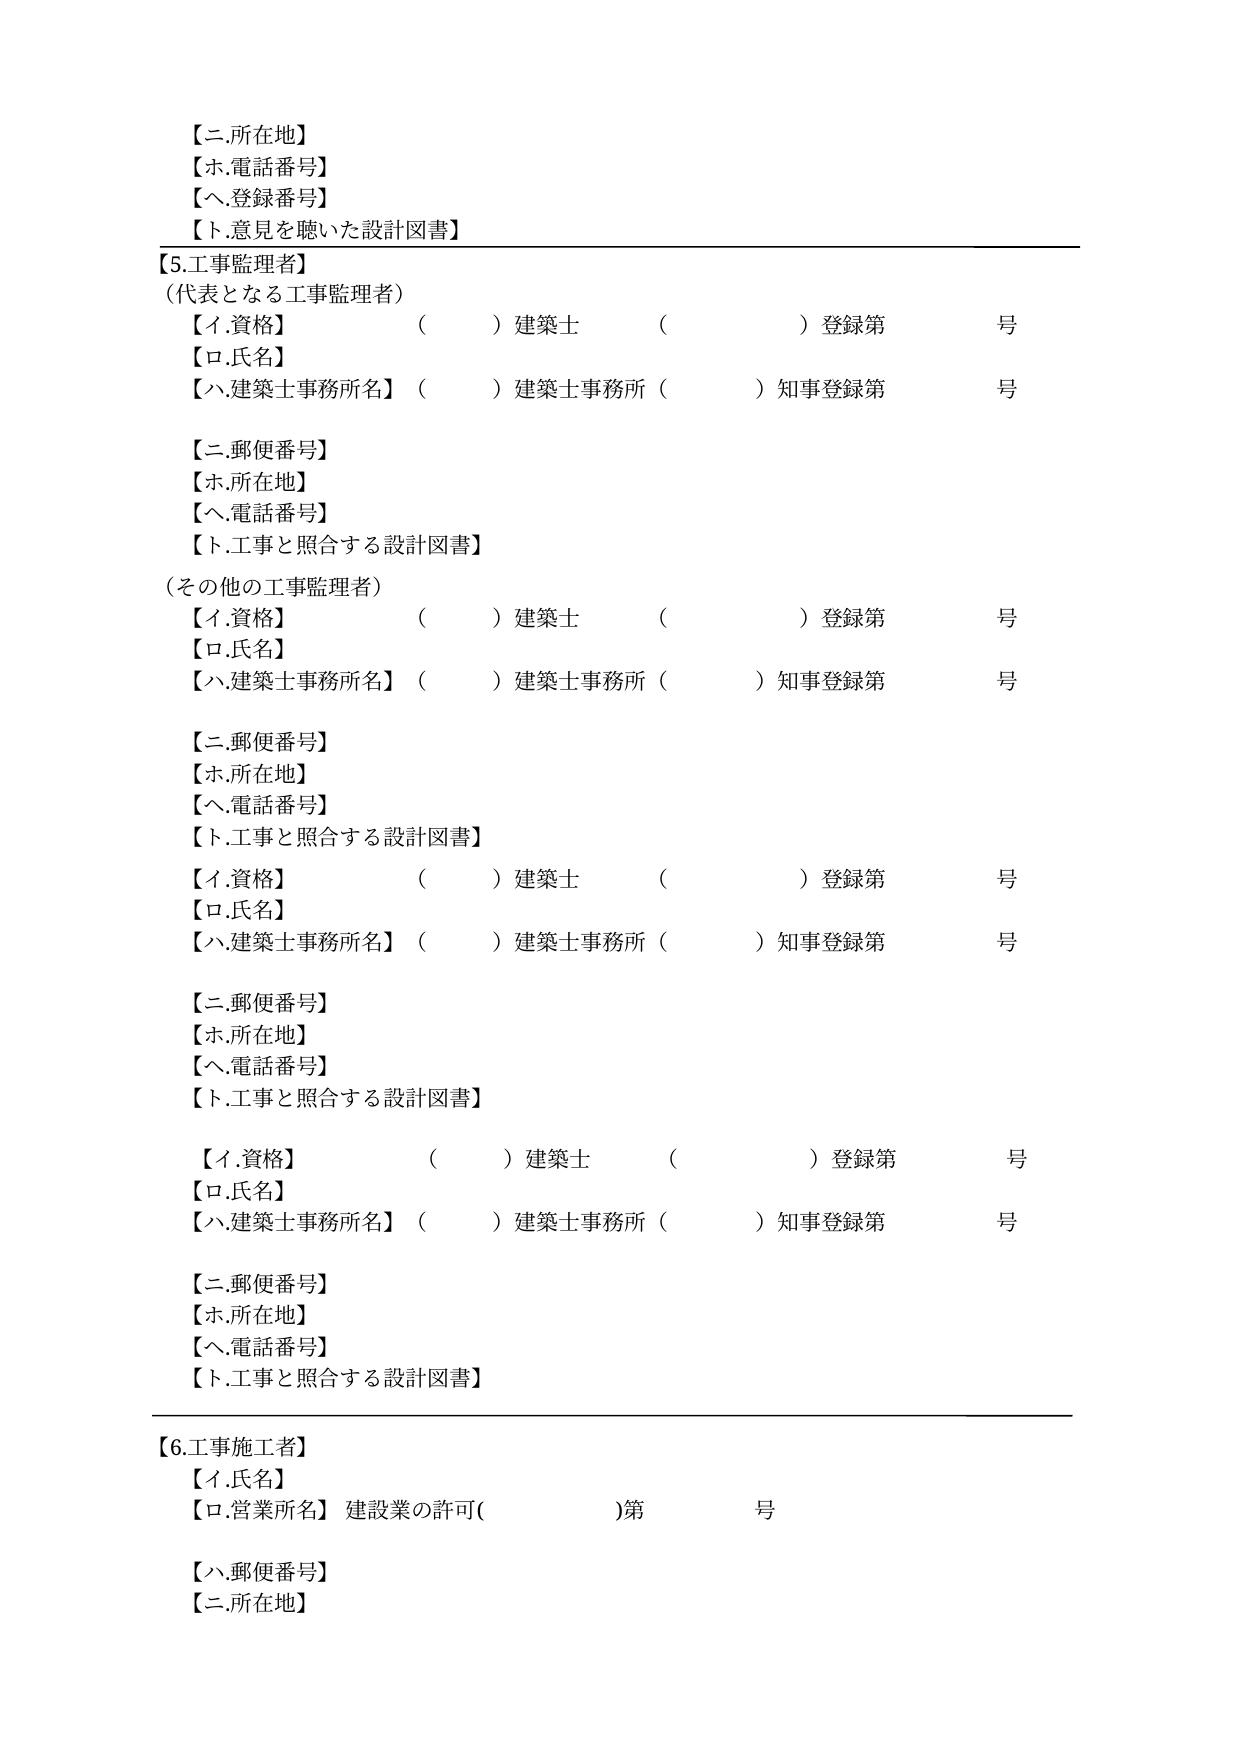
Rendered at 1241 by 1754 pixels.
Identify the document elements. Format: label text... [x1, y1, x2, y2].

text 【ニ.所在地】 [148, 118, 1092, 150]
text （その他の工事監理者） [148, 559, 1092, 601]
text 【ハ.建築士事務所名】（ ）建築士事務所（ ）知事登録第 号 [148, 1206, 1092, 1237]
text 【イ.資格】 （ ）建築士 （ ）登録第 号 [148, 309, 1092, 340]
text 【イ.資格】 （ ）建築士 （ ）登録第 号 [148, 601, 1092, 633]
text 【5.工事監理者】 [148, 254, 1092, 277]
text 【ニ.郵便番号】 [148, 726, 1092, 757]
text 【ニ.郵便番号】 [148, 986, 1092, 1018]
text 【ヘ.電話番号】 [148, 789, 1092, 820]
text 【ト.工事と照合する設計図書】 [148, 1081, 1092, 1113]
text 【ホ.電話番号】 [148, 150, 1092, 181]
text 【ハ.建築士事務所名】（ ）建築士事務所（ ）知事登録第 号 [148, 664, 1092, 696]
text 【ハ.建築士事務所名】（ ）建築士事務所（ ）知事登録第 号 [148, 925, 1092, 957]
text 【ロ.氏名】 [148, 633, 1092, 664]
text 【イ.資格】 （ ）建築士 （ ）登録第 号 [148, 852, 1092, 893]
text 【ト.工事と照合する設計図書】 [148, 1362, 1092, 1393]
text 【ト.工事と照合する設計図書】 [148, 528, 1092, 559]
text 【ニ.郵便番号】 [148, 1267, 1092, 1298]
text 【6.工事施工者】 [148, 1431, 1092, 1462]
text 【イ.氏名】 [148, 1462, 1092, 1494]
text 【ホ.所在地】 [148, 1018, 1092, 1049]
text （代表となる工事監理者） [148, 277, 1092, 309]
text 【ホ.所在地】 [148, 465, 1092, 496]
text 【ハ.建築士事務所名】（ ）建築士事務所（ ）知事登録第 号 [148, 372, 1092, 403]
text 【イ.資格】 （ ）建築士 （ ）登録第 号 [148, 1142, 1092, 1174]
text 【ヘ.電話番号】 [148, 496, 1092, 528]
text 【ニ.所在地】 [148, 1587, 1092, 1618]
text 【ヘ.電話番号】 [148, 1330, 1092, 1362]
text 【ホ.所在地】 [148, 1298, 1092, 1330]
text 【ロ.氏名】 [148, 893, 1092, 925]
text 【ロ.氏名】 [148, 1174, 1092, 1206]
text 【ロ.氏名】 [148, 340, 1092, 372]
text 【ニ.郵便番号】 [148, 433, 1092, 465]
text 【ト.工事と照合する設計図書】 [148, 820, 1092, 852]
text 【ホ.所在地】 [148, 757, 1092, 789]
text 【ト.意見を聴いた設計図書】 [148, 213, 1092, 244]
text 【ロ.営業所名】 建設業の許可( )第 号 [148, 1494, 1092, 1525]
text 【ヘ.登録番号】 [148, 181, 1092, 213]
text 【ハ.郵便番号】 [148, 1555, 1092, 1587]
text 【ヘ.電話番号】 [148, 1049, 1092, 1081]
